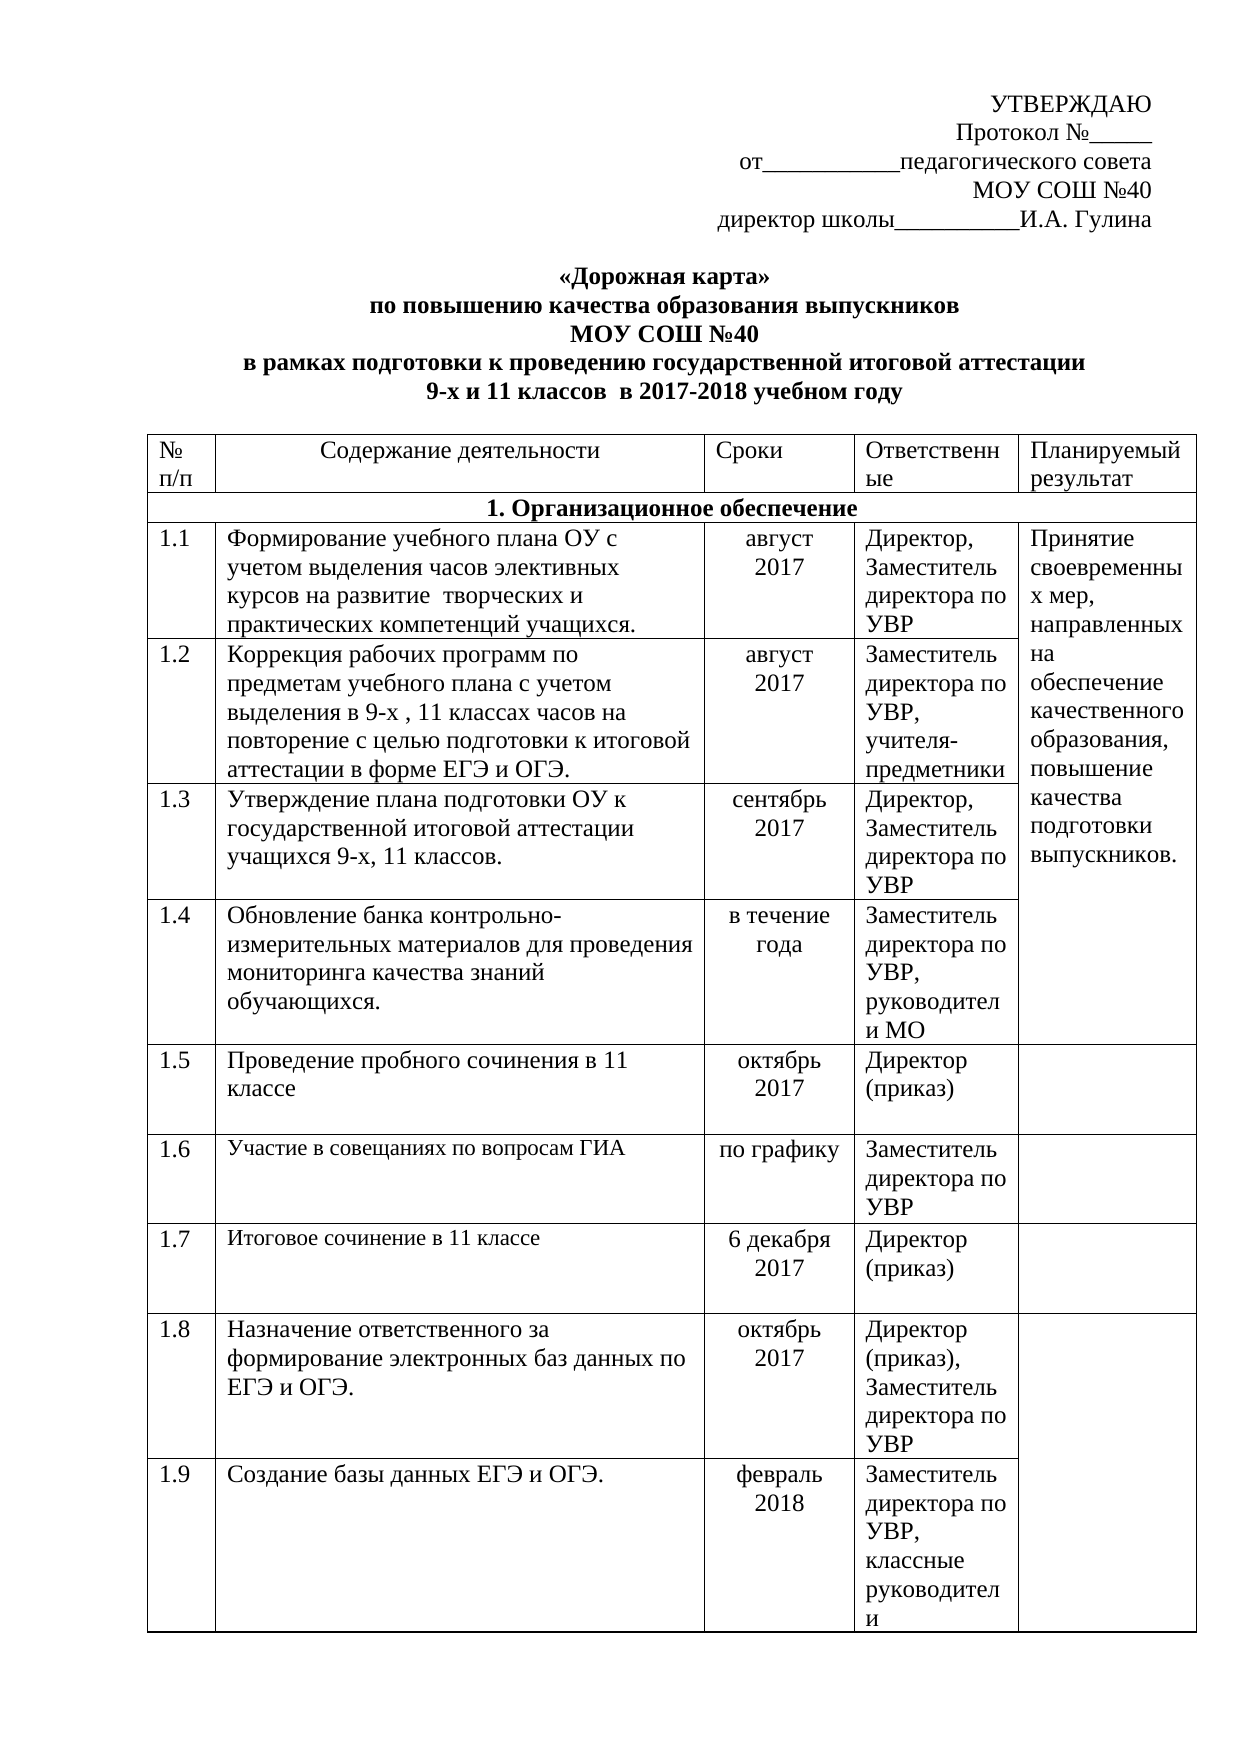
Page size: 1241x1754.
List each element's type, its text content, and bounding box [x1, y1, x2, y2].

table_cell Участие в совещаниях по вопросам ГИА [216, 1135, 704, 1223]
table_cell 6 декабря 2017 [705, 1224, 854, 1313]
table_cell август 2017 [705, 523, 854, 638]
text директор школы__________И.А. Гулина [177, 204, 1152, 232]
table_cell 1.3 [148, 784, 215, 899]
table_cell октябрь 2017 [705, 1045, 854, 1133]
table_cell Заместитель директора по УВР [855, 1135, 1018, 1223]
table_cell по графику [705, 1135, 854, 1223]
table_cell Директор (приказ) [855, 1045, 1018, 1133]
table_cell 1.2 [148, 639, 215, 783]
table_cell 1.8 [148, 1314, 215, 1458]
table_header Ответственные [855, 435, 1018, 492]
table_cell 1.9 [148, 1459, 215, 1631]
table_cell Утверждение плана подготовки ОУ к государственной итоговой аттестации учащихся 9-х, 11 классов. [216, 784, 704, 899]
text от___________педагогического совета [177, 146, 1152, 175]
table_cell Заместитель директора по УВР, учителя-предметники [855, 639, 1018, 783]
table_header № п/п [148, 435, 215, 492]
table_cell 1.5 [148, 1045, 215, 1133]
text УТВЕРЖДАЮ [177, 89, 1152, 117]
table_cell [216, 1459, 704, 1631]
table_cell Заместитель директора по УВР, руководители МО [855, 900, 1018, 1044]
table_cell Директор, Заместитель директора по УВР [855, 784, 1018, 899]
table_cell Формирование учебного плана ОУ с учетом выделения часов элективных курсов на развитие творческих и практических компетенций учащихся. [216, 523, 704, 638]
table_cell в течение года [705, 900, 854, 1044]
table_cell [1019, 1045, 1196, 1133]
table_cell Обновление банка контрольно-измерительных материалов для проведения мониторинга качества знаний обучающихся. [216, 900, 704, 1044]
table_header Сроки [705, 435, 854, 492]
table_cell [1019, 1314, 1196, 1631]
table_cell февраль 2018 [705, 1459, 854, 1631]
table_header Содержание деятельности [216, 435, 704, 492]
table_cell 1.6 [148, 1135, 215, 1223]
table_cell [1019, 1135, 1196, 1223]
text «Дорожная карта» [177, 261, 1152, 290]
table_cell Принятие своевременных мер, направленных на обеспечение качественного образования, повышение качества подготовки выпускников. [1019, 523, 1196, 1044]
text в рамках подготовки к проведению государственной итоговой аттестации [177, 347, 1152, 376]
table_cell Назначение ответственного за формирование электронных баз данных по ЕГЭ и ОГЭ. [216, 1314, 704, 1458]
table_cell [1019, 1224, 1196, 1313]
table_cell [855, 1459, 1018, 1631]
table_cell Директор, Заместитель директора по УВР [855, 523, 1018, 638]
table_cell Коррекция рабочих программ по предметам учебного плана с учетом выделения в 9-х , 11 классах часов на повторение с целью подготовки к итоговой аттестации в форме ЕГЭ и ОГЭ. [216, 639, 704, 783]
table_cell Проведение пробного сочинения в 11 классе [216, 1045, 704, 1133]
table_header Планируемый результат [1019, 435, 1196, 492]
text МОУ СОШ №40 [177, 319, 1152, 347]
table_cell сентябрь 2017 [705, 784, 854, 899]
table_cell Итоговое сочинение в 11 классе [216, 1224, 704, 1313]
table_cell 1. Организационное обеспечение [148, 493, 1196, 522]
table_cell 1.7 [148, 1224, 215, 1313]
text МОУ СОШ №40 [177, 175, 1152, 204]
table_cell 1.4 [148, 900, 215, 1044]
table_cell Директор (приказ) [855, 1224, 1018, 1313]
table_cell 1.1 [148, 523, 215, 638]
text по повышению качества образования выпускников [177, 290, 1152, 319]
table_cell Директор (приказ), Заместитель директора по УВР [855, 1314, 1018, 1458]
table_cell октябрь 2017 [705, 1314, 854, 1458]
text 9-х и 11 классов в 2017-2018 учебном году [177, 376, 1152, 405]
text Протокол №_____ [177, 117, 1152, 146]
table_cell август 2017 [705, 639, 854, 783]
